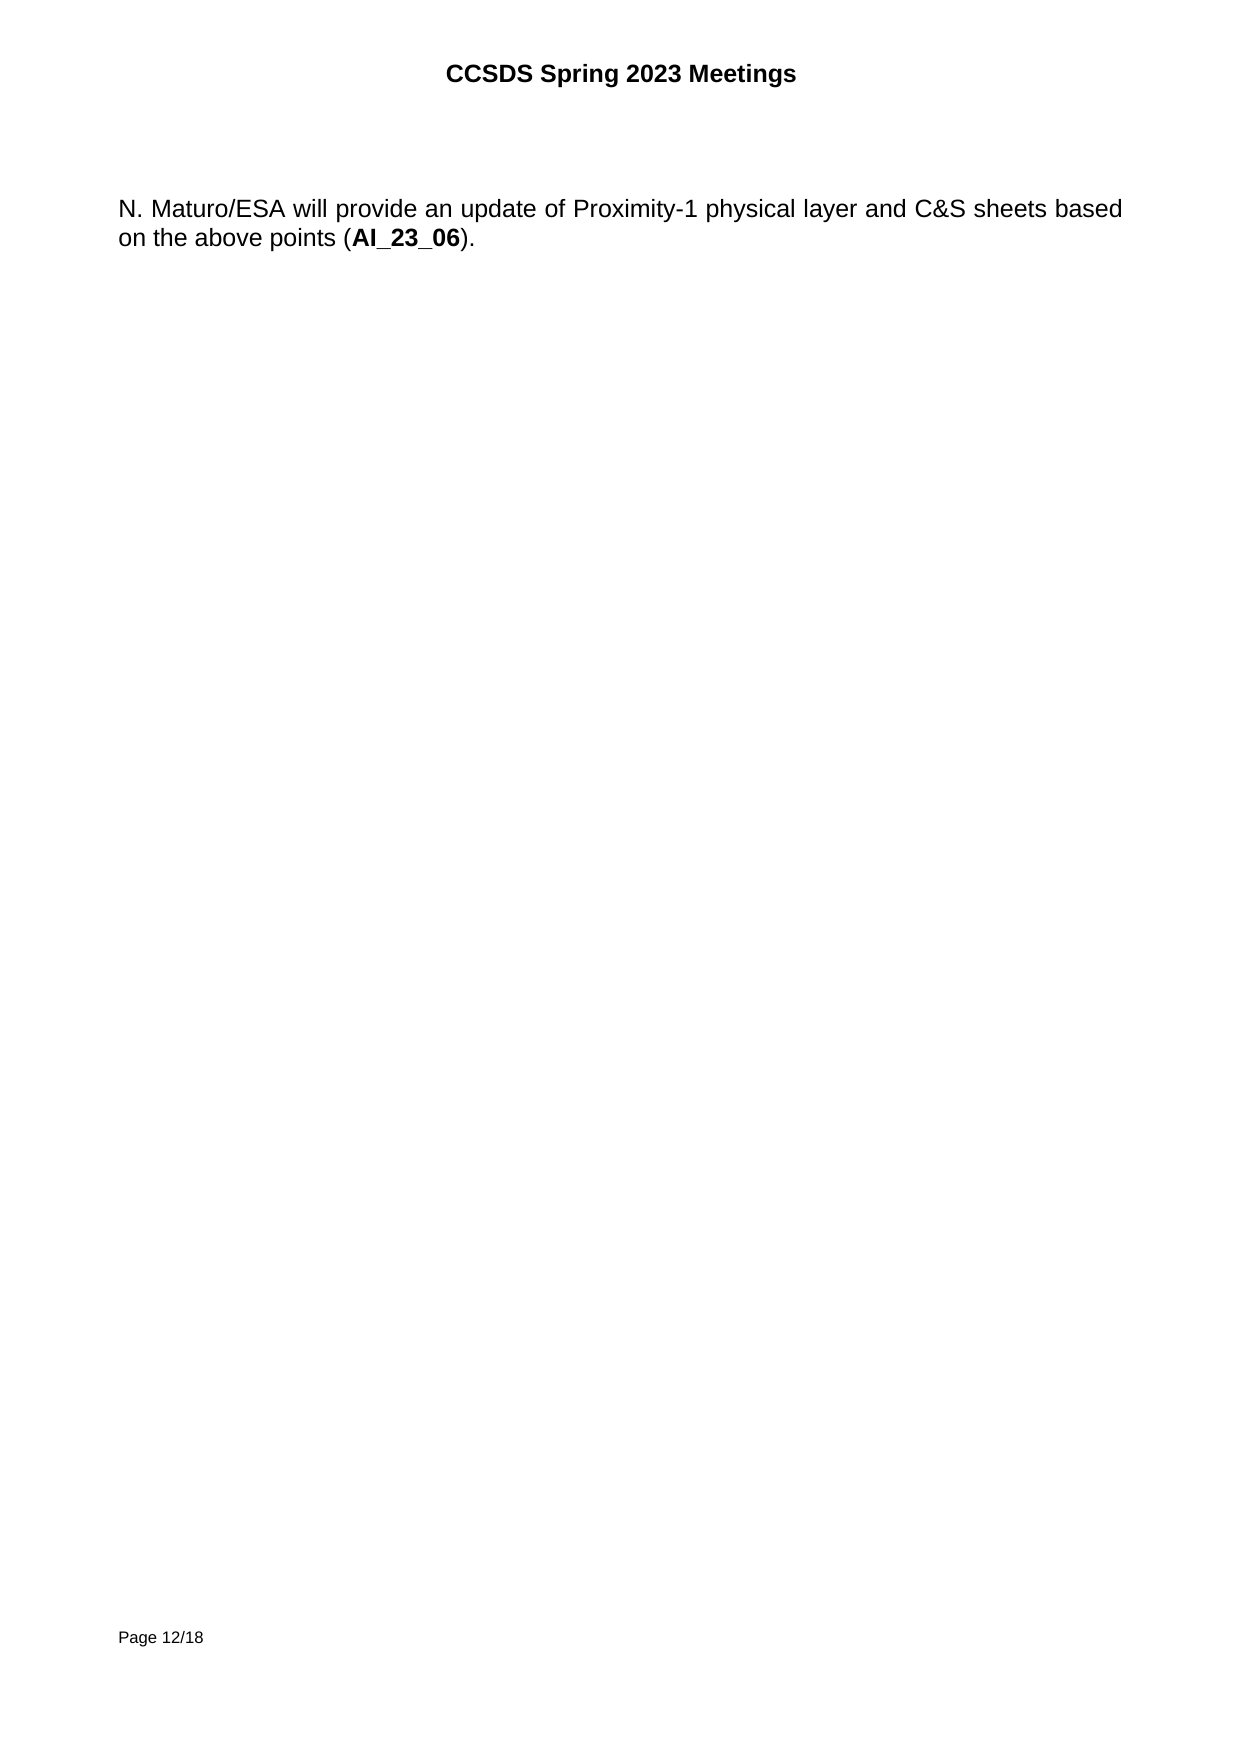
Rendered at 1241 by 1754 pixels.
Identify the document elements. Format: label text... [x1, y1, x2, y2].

text N. Maturo/ESA will provide an update of Proximity-1 physical layer and C&S sheets based on the above points (AI_23_06). [118, 194, 1124, 251]
